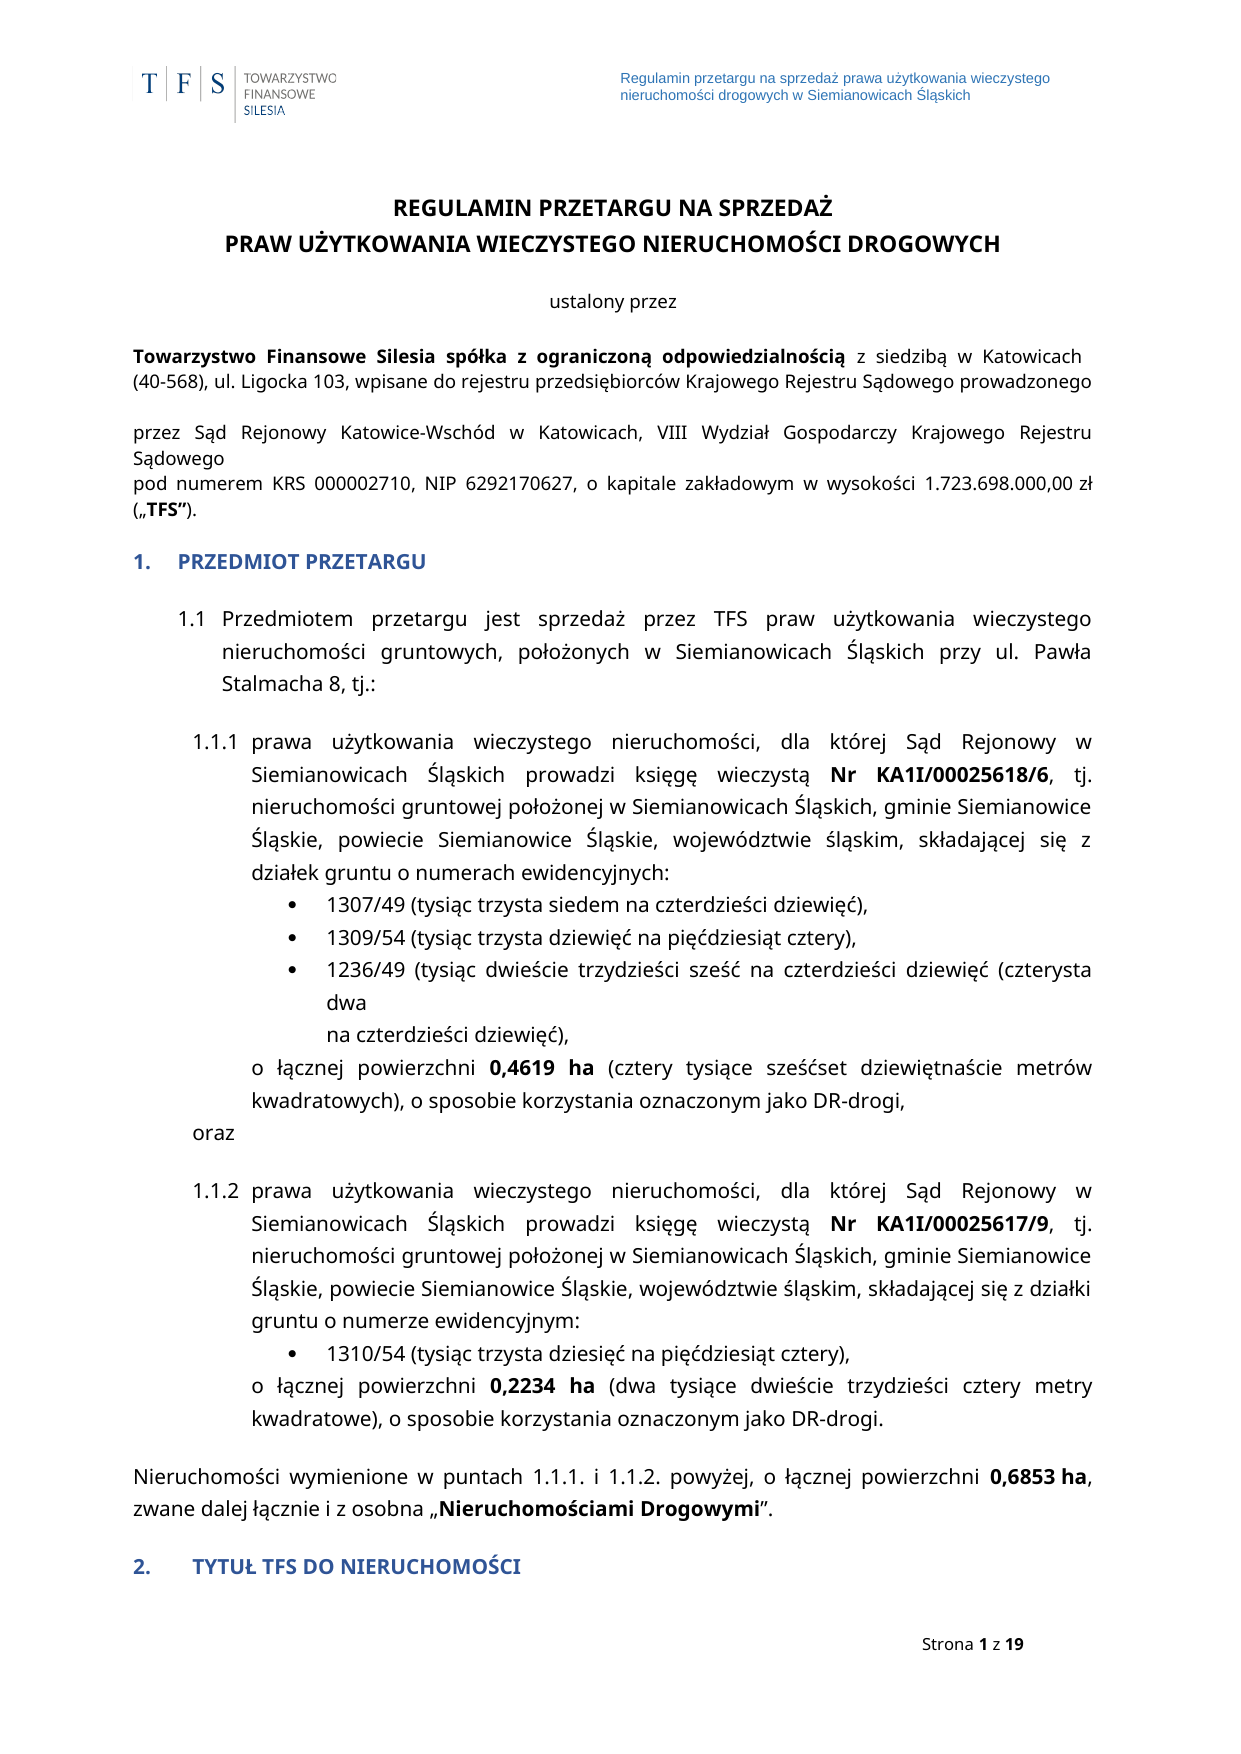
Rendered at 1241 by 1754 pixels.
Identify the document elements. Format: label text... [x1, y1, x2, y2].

list 1310/54 (tysiąc trzysta dziesięć na pięćdziesiąt cztery), [288, 1339, 1093, 1367]
list Przedmiotem przetargu jest sprzedaż przez TFS praw użytkowania wieczystego nieruchomości gruntowych, położonych w Siemianowicach Śląskich przy ul. Pawła Stalmacha 8, tj.: [177, 604, 1093, 698]
text Nieruchomości wymienione w puntach 1.1.1. i 1.1.2. powyżej, o łącznej powierzchni 0,6853 ha, zwane dalej łącznie i z osobna „Nieruchomościami Drogowymi”. [133, 1462, 1093, 1523]
text Towarzystwo Finansowe Silesia spółka z ograniczoną odpowiedzialnością z siedzibą w Katowicach (40-568), ul. Ligocka 103, wpisane do rejestru przedsiębiorców Krajowego Rejestru Sądowego prowadzonego przez Sąd Rejonowy Katowice-Wschód w Katowicach, VIII Wydział Gospodarczy Krajowego Rejestru Sądowego pod numerem KRS 000002710, NIP 6292170627, o kapitale zakładowym w wysokości 1.723.698.000,00 zł („TFS”). [133, 343, 1093, 522]
text o łącznej powierzchni 0,4619 ha (cztery tysiące sześćset dziewiętnaście metrów kwadratowych), o sposobie korzystania oznaczonym jako DR-drogi, [251, 1053, 1093, 1114]
text ustalony przez [133, 289, 1093, 314]
list 1236/49 (tysiąc dwieście trzydzieści sześć na czterdzieści dziewięć (czterysta dwa na czterdzieści dziewięć), [288, 955, 1093, 1049]
list prawa użytkowania wieczystego nieruchomości, dla której Sąd Rejonowy w Siemianowicach Śląskich prowadzi księgę wieczystą Nr KA1I/00025618/6, tj. nieruchomości gruntowej położonej w Siemianowicach Śląskich, gminie Siemianowice Śląskie, powiecie Siemianowice Śląskie, województwie śląskim, składającej się z działek gruntu o numerach ewidencyjnych: [192, 727, 1093, 886]
list TYTUŁ TFS DO NIERUCHOMOŚCI [133, 1552, 1093, 1581]
text REGULAMIN PRZETARGU NA SPRZEDAŻ [133, 192, 1093, 223]
list 1307/49 (tysiąc trzysta siedem na czterdzieści dziewięć), [288, 890, 1093, 919]
list PRZEDMIOT PRZETARGU [133, 547, 1093, 575]
text PRAW UŻYTKOWANIA WIECZYSTEGO NIERUCHOMOŚCI DROGOWYCH [133, 228, 1093, 259]
list prawa użytkowania wieczystego nieruchomości, dla której Sąd Rejonowy w Siemianowicach Śląskich prowadzi księgę wieczystą Nr KA1I/00025617/9, tj. nieruchomości gruntowej położonej w Siemianowicach Śląskich, gminie Siemianowice Śląskie, powiecie Siemianowice Śląskie, województwie śląskim, składającej się z działki gruntu o numerze ewidencyjnym: [192, 1176, 1093, 1335]
text oraz [133, 1118, 1093, 1147]
text o łącznej powierzchni 0,2234 ha (dwa tysiące dwieście trzydzieści cztery metry kwadratowe), o sposobie korzystania oznaczonym jako DR-drogi. [251, 1372, 1093, 1433]
picture [132, 66, 337, 123]
list 1309/54 (tysiąc trzysta dziewięć na pięćdziesiąt cztery), [288, 923, 1093, 951]
